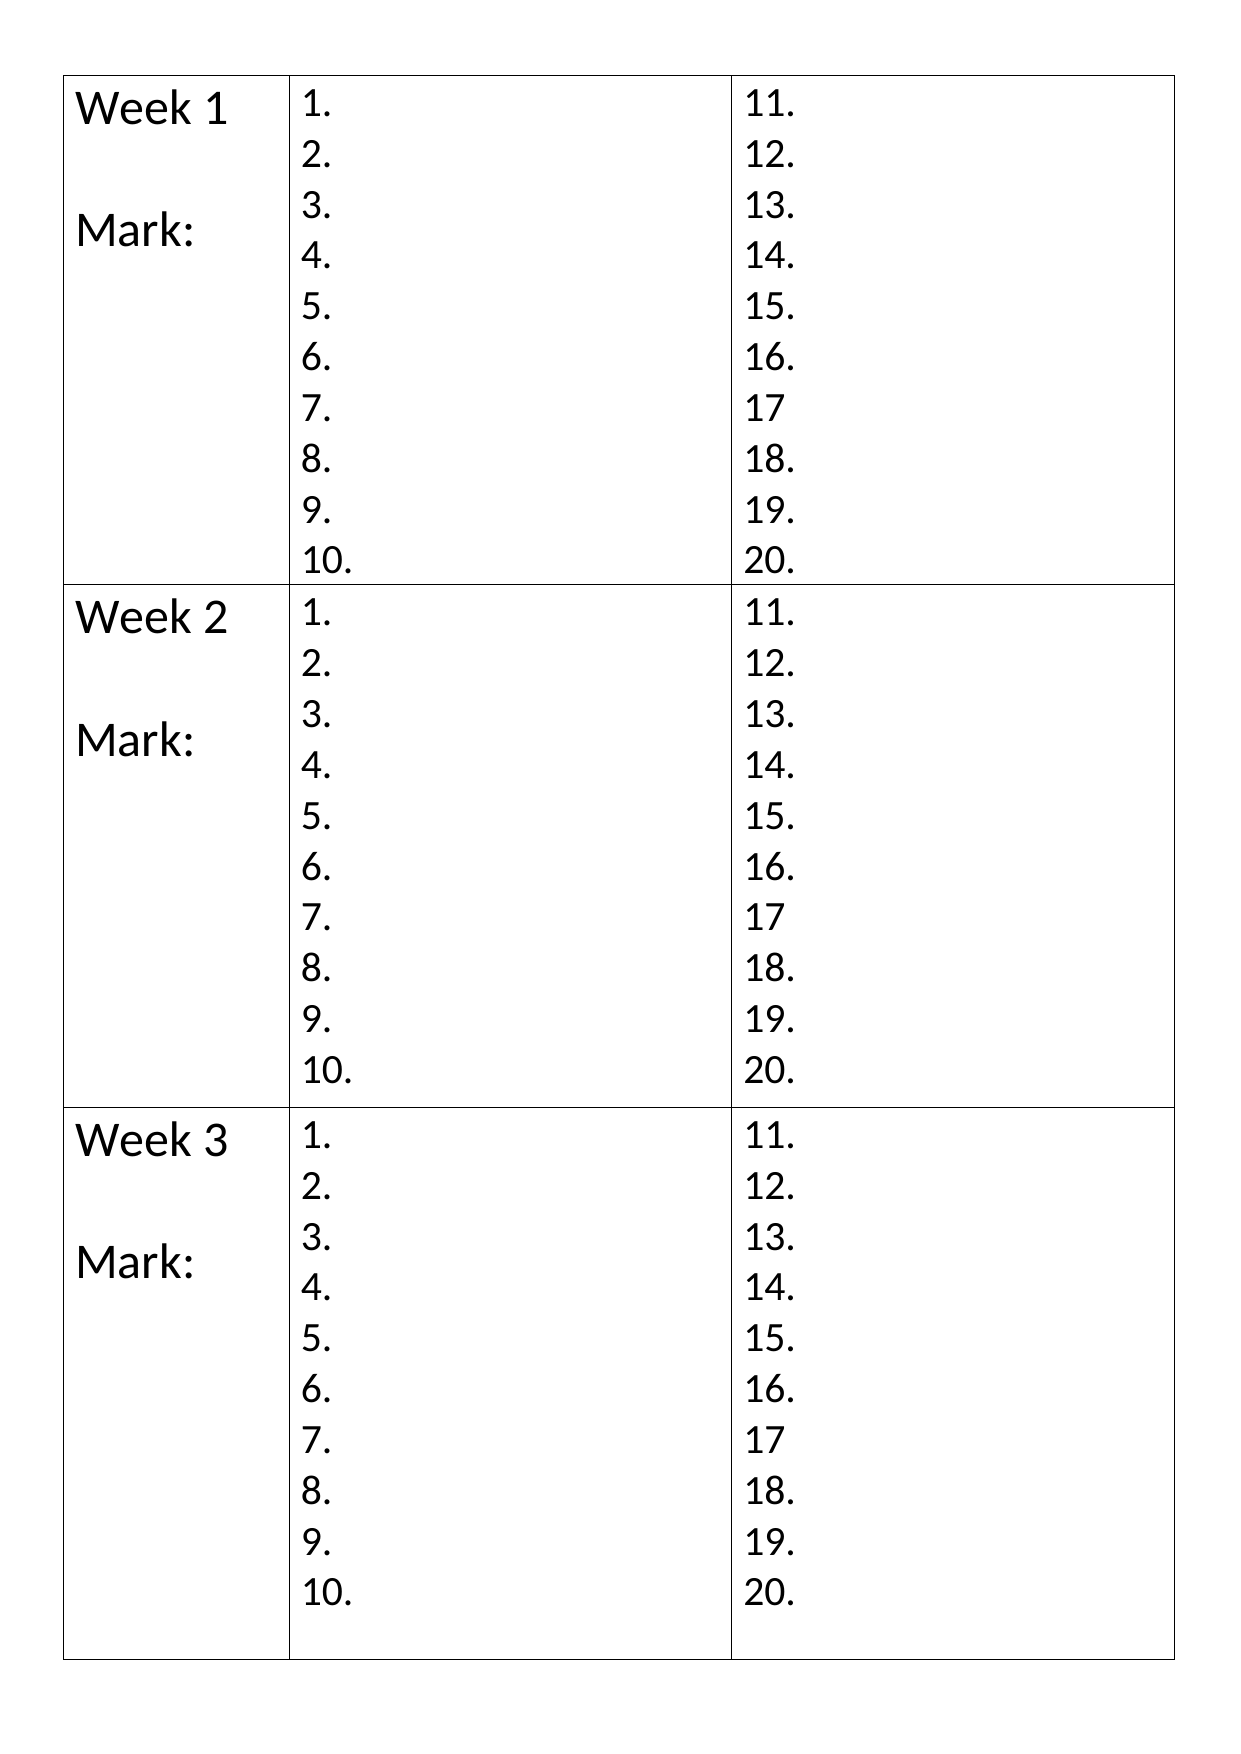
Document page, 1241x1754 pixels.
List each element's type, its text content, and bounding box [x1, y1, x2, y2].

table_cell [290, 1108, 731, 1659]
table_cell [732, 1108, 1174, 1659]
table_header 1. 2. 3. 4. 5. 6. 7. 8. 9. 10. [290, 76, 731, 584]
table_cell 11. 12. 13. 14. 15. 16. 17 18. 19. 20. [732, 585, 1174, 1107]
table_header Week 1 Mark: [64, 76, 289, 584]
table_cell Week 2 Mark: [64, 585, 289, 1107]
table_header 11. 12. 13. 14. 15. 16. 17 18. 19. 20. [732, 76, 1174, 584]
table_cell Week 3 Mark: [64, 1108, 289, 1659]
table_cell 1. 2. 3. 4. 5. 6. 7. 8. 9. 10. [290, 585, 731, 1107]
